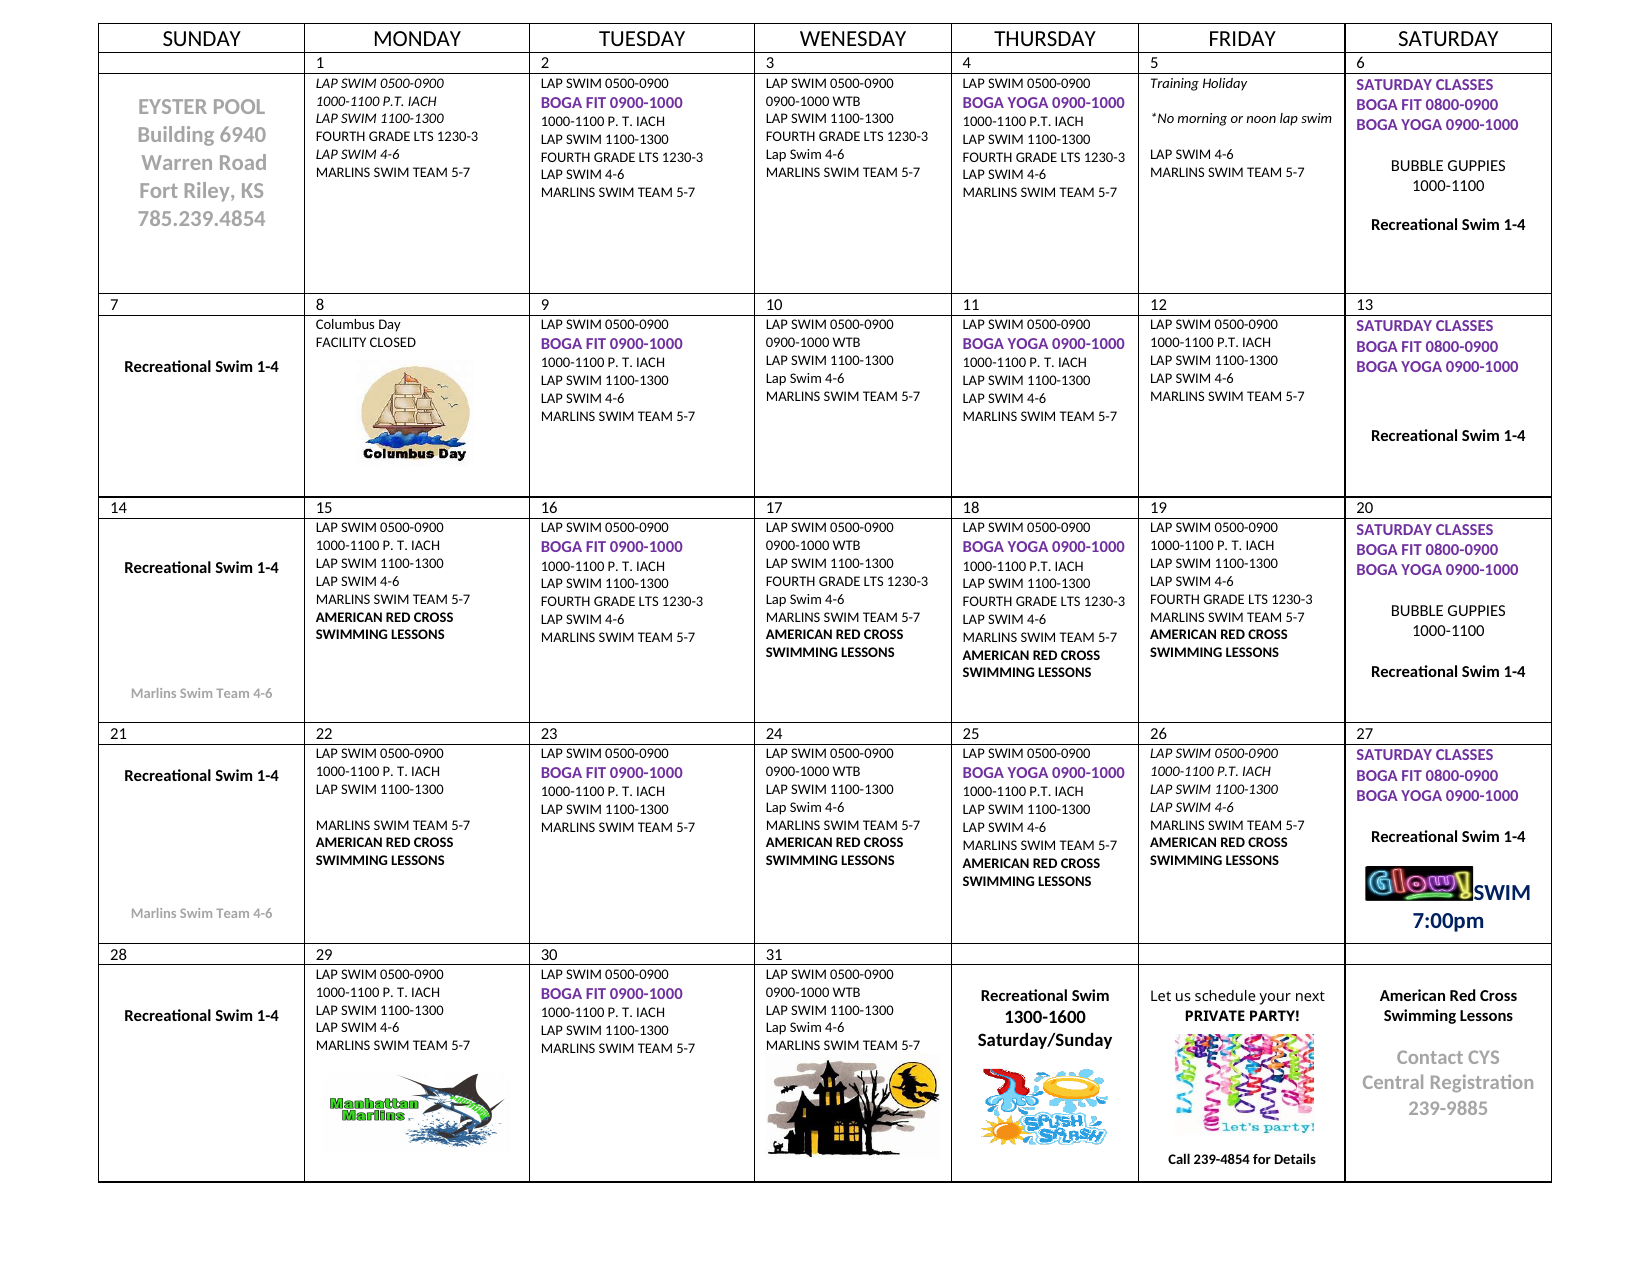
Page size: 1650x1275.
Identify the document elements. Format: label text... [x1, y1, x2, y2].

table_cell LAP SWIM 0500-0900 0900-1000 WTB LAP SWIM 1100-1300 Lap Swim 4-6 MARLINS SWIM TEAM 5-7 AMERICAN RED CROSS SWIMMING LESSONS [755, 745, 951, 943]
table_cell 21 [99, 723, 304, 743]
table_cell Recreational Swim 1-4 [99, 316, 304, 496]
table_cell 4 [952, 53, 1138, 73]
table_cell Training Holiday *No morning or noon lap swim LAP SWIM 4-6 MARLINS SWIM TEAM 5-7 [1139, 74, 1344, 293]
table_cell LAP SWIM 0500-0900 BOGA FIT 0900-1000 1000-1100 P. T. IACH LAP SWIM 1100-1300 MARLINS SWIM TEAM 5-7 [530, 745, 754, 943]
table_cell 30 [530, 944, 754, 964]
table_cell Recreational Swim 1-4 Marlins Swim Team 4-6 [99, 745, 304, 943]
table_cell LAP SWIM 0500-0900 1000-1100 P.T. IACH LAP SWIM 1100-1300 LAP SWIM 4-6 MARLINS SWIM TEAM 5-7 [1139, 316, 1344, 496]
table_header MONDAY [305, 24, 529, 52]
table_cell LAP SWIM 0500-0900 BOGA FIT 0900-1000 1000-1100 P. T. IACH LAP SWIM 1100-1300 FOURTH GRADE LTS 1230-3 LAP SWIM 4-6 MARLINS SWIM TEAM 5-7 [530, 519, 754, 722]
table_header THURSDAY [952, 24, 1138, 52]
table_cell 18 [952, 498, 1138, 518]
table_cell 10 [755, 294, 951, 314]
table_cell 13 [1346, 294, 1551, 314]
table_cell 29 [305, 944, 529, 964]
table_cell 23 [530, 723, 754, 743]
picture [1365, 866, 1474, 901]
table_header SUNDAY [99, 24, 304, 52]
table_cell 14 [99, 498, 304, 518]
table_cell LAP SWIM 0500-0900 0900-1000 WTB LAP SWIM 1100-1300 FOURTH GRADE LTS 1230-3 Lap Swim 4-6 MARLINS SWIM TEAM 5-7 AMERICAN RED CROSS SWIMMING LESSONS [755, 519, 951, 722]
table_cell 25 [952, 723, 1138, 743]
table_cell 22 [305, 723, 529, 743]
table_cell LAP SWIM 0500-0900 1000-1100 P.T. IACH LAP SWIM 1100-1300 LAP SWIM 4-6 MARLINS SWIM TEAM 5-7 AMERICAN RED CROSS SWIMMING LESSONS [1139, 745, 1344, 943]
picture [1173, 1034, 1314, 1134]
table_cell [99, 53, 304, 73]
table_header TUESDAY [530, 24, 754, 52]
table_cell LAP SWIM 0500-0900 1000-1100 P. T. IACH LAP SWIM 1100-1300 LAP SWIM 4-6 FOURTH GRADE LTS 1230-3 MARLINS SWIM TEAM 5-7 AMERICAN RED CROSS SWIMMING LESSONS [1139, 519, 1344, 722]
table_cell 28 [99, 944, 304, 964]
table_cell 1 [305, 53, 529, 73]
table_cell Recreational Swim 1-4 [99, 965, 304, 1181]
picture [979, 1068, 1108, 1144]
table_cell 15 [305, 498, 529, 518]
table_cell LAP SWIM 0500-0900 BOGA YOGA 0900-1000 1000-1100 P. T. IACH LAP SWIM 1100-1300 LAP SWIM 4-6 MARLINS SWIM TEAM 5-7 [952, 316, 1138, 496]
table_cell 26 [1139, 723, 1344, 743]
table_cell LAP SWIM 0500-0900 0900-1000 WTB LAP SWIM 1100-1300 Lap Swim 4-6 MARLINS SWIM TEAM 5-7 [755, 316, 951, 496]
table_cell 7 [99, 294, 304, 314]
table_cell Recreational Swim 1300-1600 Saturday/Sunday [952, 965, 1138, 1181]
table_cell 20 [1346, 498, 1551, 518]
table_cell [1346, 944, 1551, 964]
table_cell LAP SWIM 0500-0900 BOGA FIT 0900-1000 1000-1100 P. T. IACH LAP SWIM 1100-1300 FOURTH GRADE LTS 1230-3 LAP SWIM 4-6 MARLINS SWIM TEAM 5-7 [530, 74, 754, 293]
table_cell SATURDAY CLASSES BOGA FIT 0800-0900 BOGA YOGA 0900-1000 Recreational Swim 1-4 SWIM 7:00pm [1346, 745, 1551, 943]
table_header WENESDAY [755, 24, 951, 52]
table_cell LAP SWIM 0500-0900 BOGA YOGA 0900-1000 1000-1100 P.T. IACH LAP SWIM 1100-1300 FOURTH GRADE LTS 1230-3 LAP SWIM 4-6 MARLINS SWIM TEAM 5-7 AMERICAN RED CROSS SWIMMING LESSONS [952, 519, 1138, 722]
table_cell LAP SWIM 0500-0900 1000-1100 P. T. IACH LAP SWIM 1100-1300 LAP SWIM 4-6 MARLINS SWIM TEAM 5-7 [305, 965, 529, 1181]
table_cell LAP SWIM 0500-0900 BOGA FIT 0900-1000 1000-1100 P. T. IACH LAP SWIM 1100-1300 MARLINS SWIM TEAM 5-7 [530, 965, 754, 1181]
table_cell LAP SWIM 0500-0900 1000-1100 P. T. IACH LAP SWIM 1100-1300 LAP SWIM 4-6 MARLINS SWIM TEAM 5-7 AMERICAN RED CROSS SWIMMING LESSONS [305, 519, 529, 722]
table_cell 9 [530, 294, 754, 314]
table_cell Recreational Swim 1-4 Marlins Swim Team 4-6 [99, 519, 304, 722]
table_cell SATURDAY CLASSES BOGA FIT 0800-0900 BOGA YOGA 0900-1000 Recreational Swim 1-4 [1346, 316, 1551, 496]
table_cell 19 [1139, 498, 1344, 518]
table_cell 8 [305, 294, 529, 314]
table_cell 17 [755, 498, 951, 518]
table_cell 24 [755, 723, 951, 743]
table_cell American Red Cross Swimming Lessons Contact CYS Central Registration 239-9885 [1346, 965, 1551, 1181]
table_cell SATURDAY CLASSES BOGA FIT 0800-0900 BOGA YOGA 0900-1000 BUBBLE GUPPIES 1000-1100 Recreational Swim 1-4 [1346, 74, 1551, 293]
table_cell LAP SWIM 0500-0900 1000-1100 P.T. IACH LAP SWIM 1100-1300 FOURTH GRADE LTS 1230-3 LAP SWIM 4-6 MARLINS SWIM TEAM 5-7 [305, 74, 529, 293]
table_cell 6 [1346, 53, 1551, 73]
table_cell Columbus Day FACILITY CLOSED [305, 316, 529, 496]
table_cell Let us schedule your next PRIVATE PARTY! Call 239-4854 for Details [1139, 965, 1344, 1181]
table_cell 31 [755, 944, 951, 964]
table_cell SATURDAY CLASSES BOGA FIT 0800-0900 BOGA YOGA 0900-1000 BUBBLE GUPPIES 1000-1100 Recreational Swim 1-4 [1346, 519, 1551, 722]
table_cell LAP SWIM 0500-0900 BOGA YOGA 0900-1000 1000-1100 P.T. IACH LAP SWIM 1100-1300 LAP SWIM 4-6 MARLINS SWIM TEAM 5-7 AMERICAN RED CROSS SWIMMING LESSONS [952, 745, 1138, 943]
table_cell LAP SWIM 0500-0900 0900-1000 WTB LAP SWIM 1100-1300 Lap Swim 4-6 MARLINS SWIM TEAM 5-7 [755, 965, 951, 1181]
table_cell LAP SWIM 0500-0900 1000-1100 P. T. IACH LAP SWIM 1100-1300 MARLINS SWIM TEAM 5-7 AMERICAN RED CROSS SWIMMING LESSONS [305, 745, 529, 943]
table_cell 16 [530, 498, 754, 518]
picture [765, 1054, 940, 1159]
table_cell LAP SWIM 0500-0900 BOGA YOGA 0900-1000 1000-1100 P.T. IACH LAP SWIM 1100-1300 FOURTH GRADE LTS 1230-3 LAP SWIM 4-6 MARLINS SWIM TEAM 5-7 [952, 74, 1138, 293]
table_cell LAP SWIM 0500-0900 0900-1000 WTB LAP SWIM 1100-1300 FOURTH GRADE LTS 1230-3 Lap Swim 4-6 MARLINS SWIM TEAM 5-7 [755, 74, 951, 293]
table_cell [1139, 944, 1344, 964]
table_cell 12 [1139, 294, 1344, 314]
table_cell 27 [1346, 723, 1551, 743]
table_cell 11 [952, 294, 1138, 314]
table_cell 3 [755, 53, 951, 73]
table_cell EYSTER POOL Building 6940 Warren Road Fort Riley, KS 785.239.4854 [99, 74, 304, 293]
table_header FRIDAY [1139, 24, 1344, 52]
table_cell 5 [1139, 53, 1344, 73]
table_cell 2 [530, 53, 754, 73]
table_header SATURDAY [1346, 24, 1551, 52]
table_cell [952, 944, 1138, 964]
table_cell LAP SWIM 0500-0900 BOGA FIT 0900-1000 1000-1100 P. T. IACH LAP SWIM 1100-1300 LAP SWIM 4-6 MARLINS SWIM TEAM 5-7 [530, 316, 754, 496]
